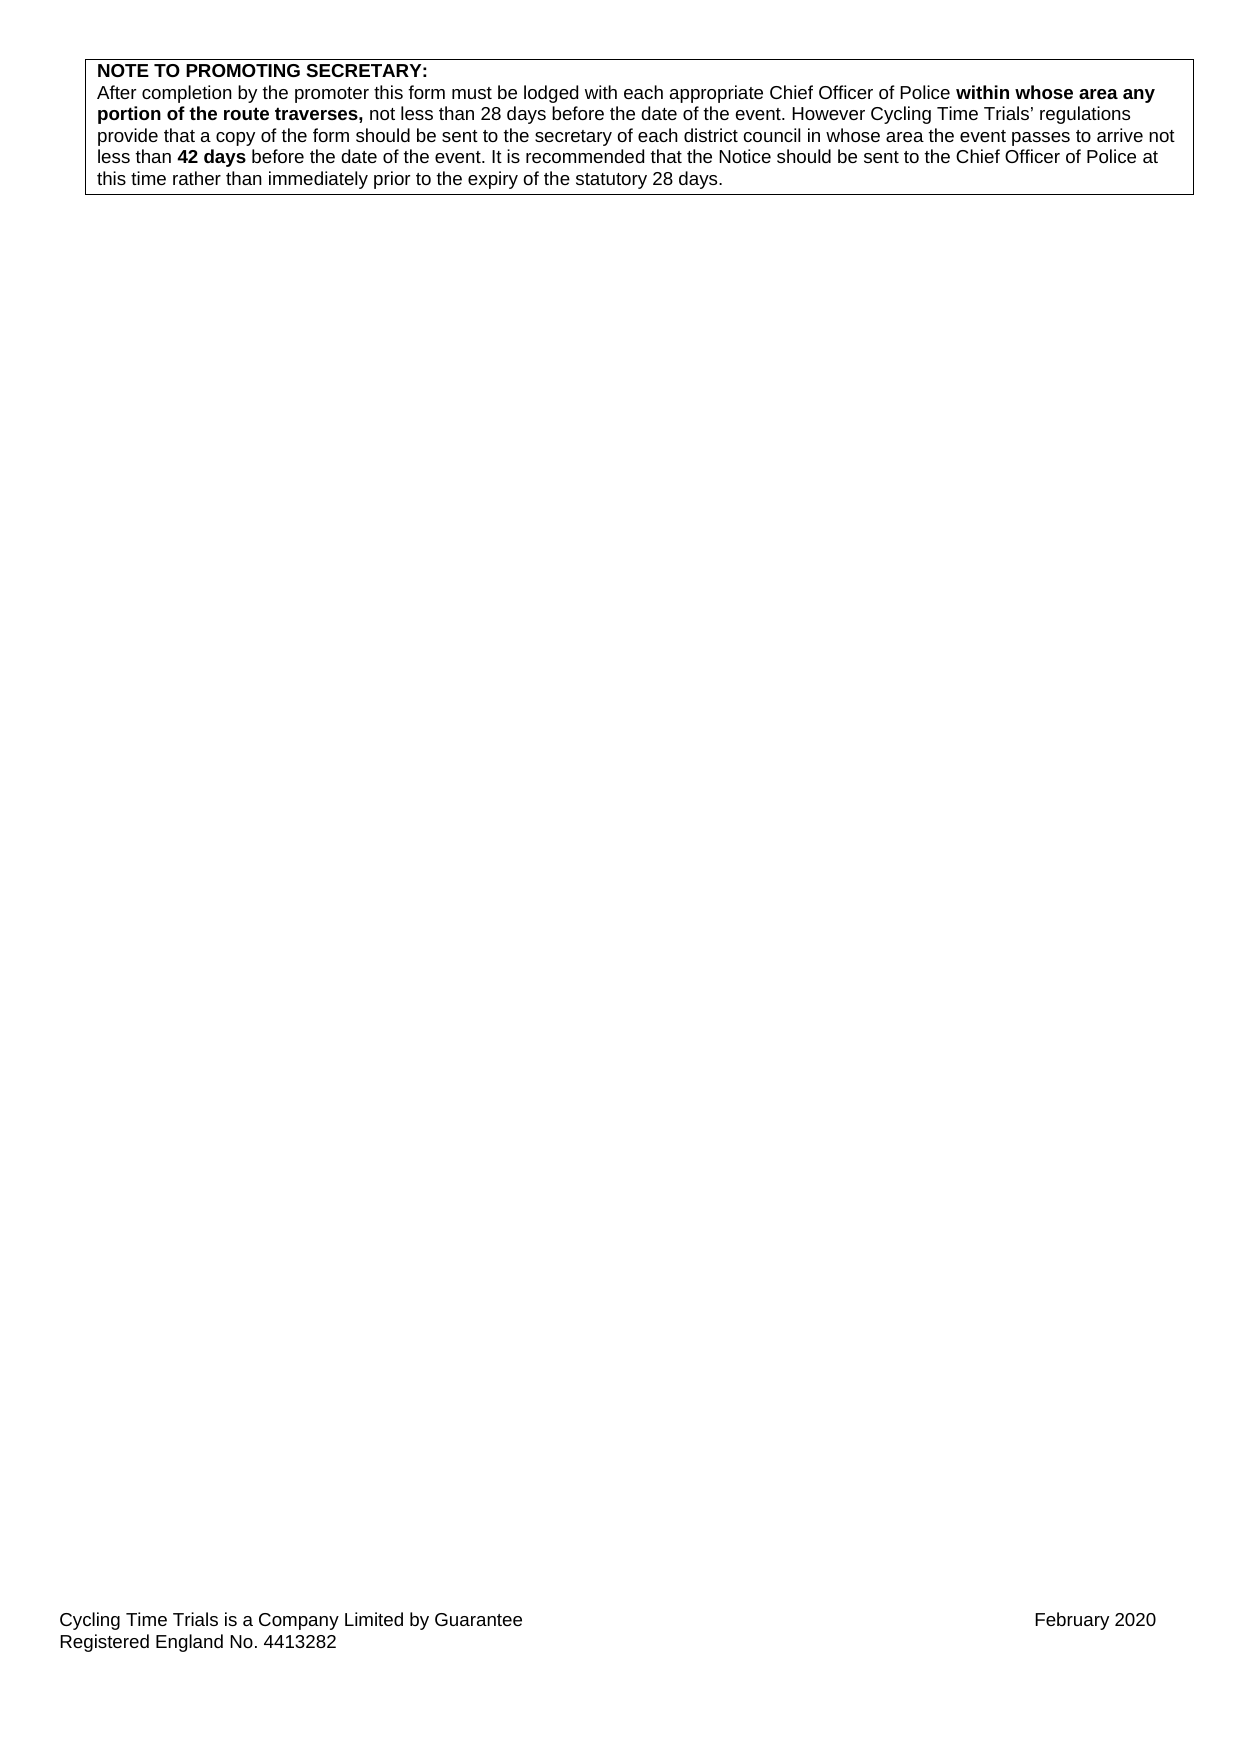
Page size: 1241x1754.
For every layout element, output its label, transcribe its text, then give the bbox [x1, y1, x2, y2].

table_cell NOTE TO PROMOTING SECRETARY: After completion by the promoter this form must be lodged with each appropriate Chief Officer of Police within whose area any portion of the route traverses, not less than 28 days before the date of the event. However Cycling Time Trials’ regulations provide that a copy of the form should be sent to the secretary of each district council in whose area the event passes to arrive not less than 42 days before the date of the event. It is recommended that the Notice should be sent to the Chief Officer of Police at this time rather than immediately prior to the expiry of the statutory 28 days. [86, 60, 1193, 194]
